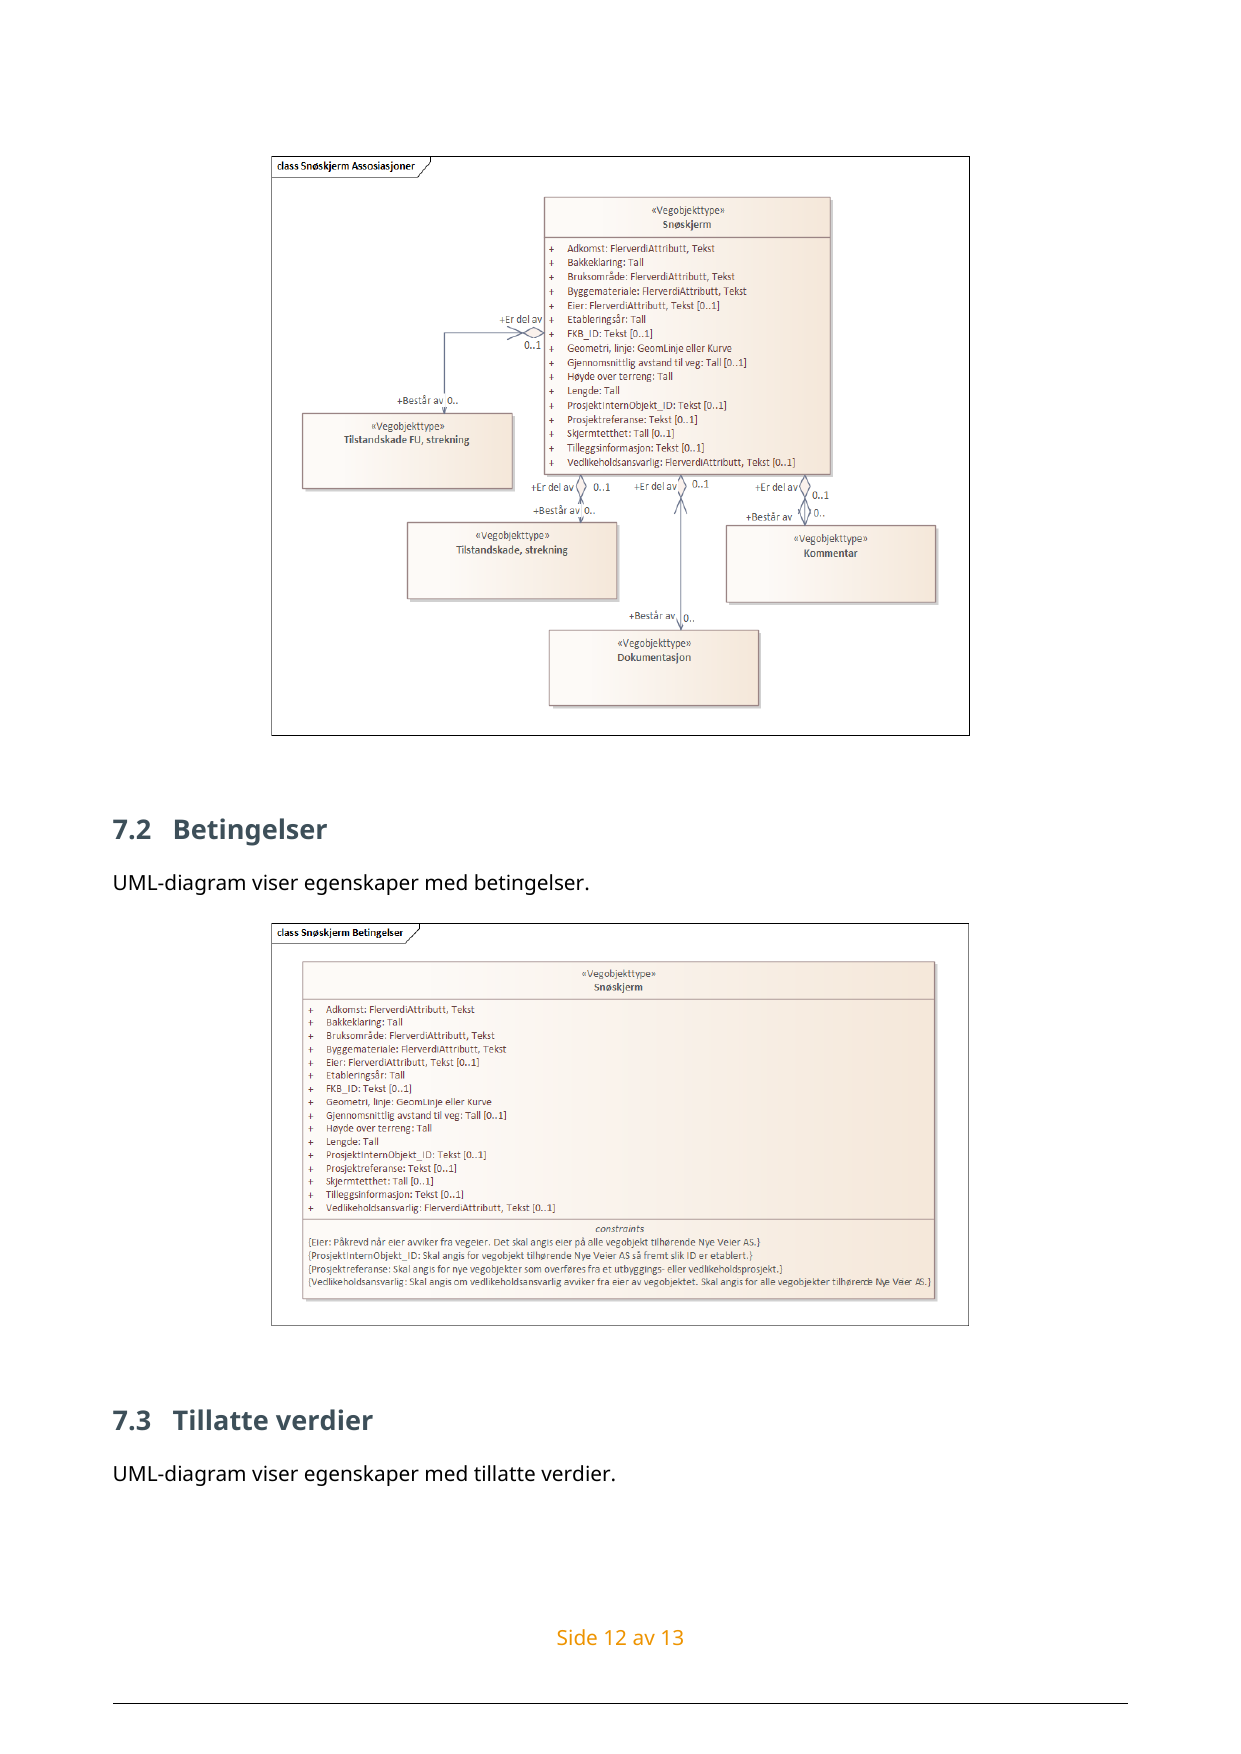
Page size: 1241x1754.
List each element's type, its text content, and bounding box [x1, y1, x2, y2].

subtitle Tillatte verdier [112, 1401, 1128, 1438]
text UML-diagram viser egenskaper med tillatte verdier. [112, 1459, 1128, 1487]
text UML-diagram viser egenskaper med betingelser. [112, 868, 1128, 897]
picture [265, 917, 975, 1331]
subtitle Betingelser [112, 811, 1128, 847]
picture [265, 150, 975, 741]
